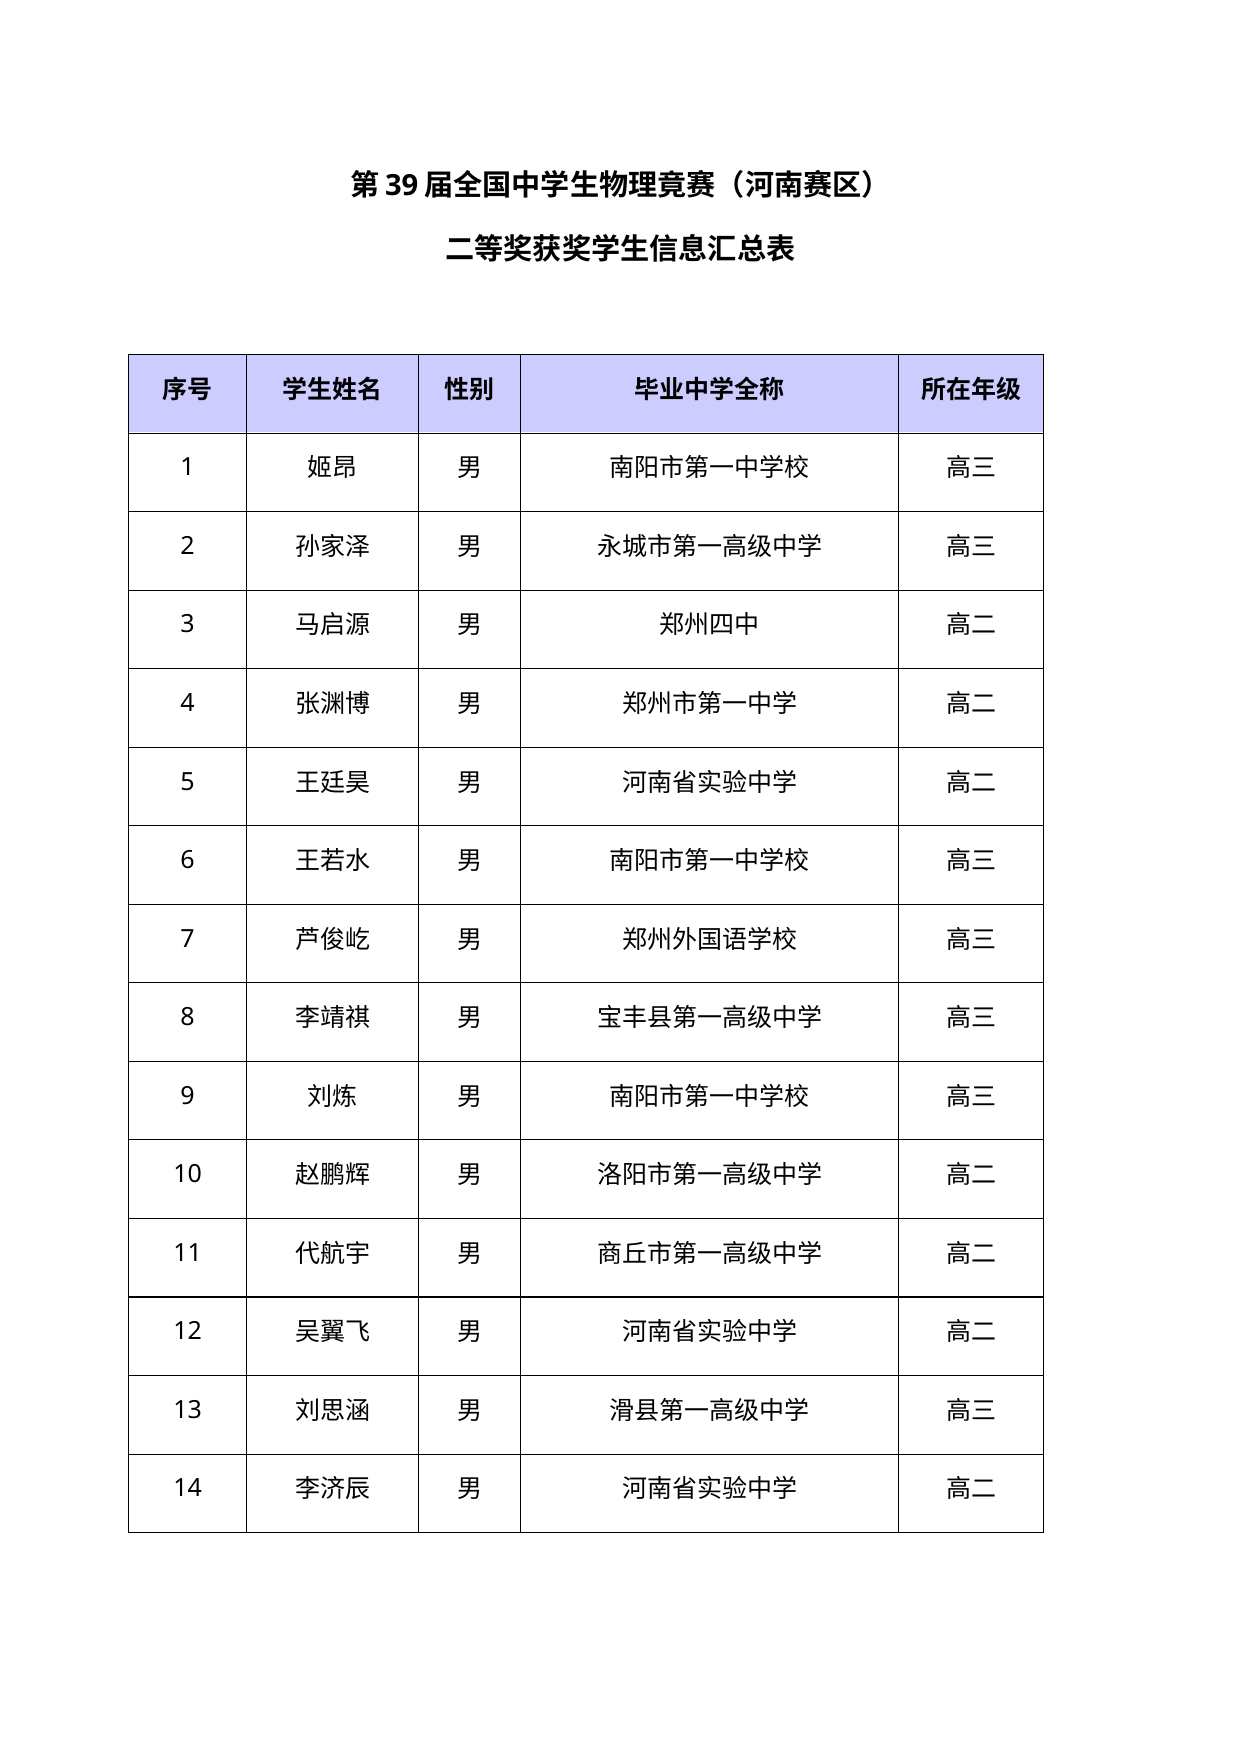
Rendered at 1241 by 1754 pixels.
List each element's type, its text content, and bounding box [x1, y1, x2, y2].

table_cell 郑州市第一中学 [521, 669, 898, 747]
text 二等奖获奖学生信息汇总表 [187, 226, 1053, 268]
table_cell 高二 [899, 1140, 1043, 1218]
table_cell 宝丰县第一高级中学 [521, 983, 898, 1061]
table_cell 高二 [899, 1219, 1043, 1296]
table_cell 男 [419, 826, 520, 904]
table_cell 男 [419, 1219, 520, 1296]
table_cell 高二 [899, 748, 1043, 825]
table_cell 河南省实验中学 [521, 1298, 898, 1375]
table_cell 13 [129, 1376, 246, 1453]
table_cell 5 [129, 748, 246, 825]
table_cell 高二 [899, 1298, 1043, 1375]
table_cell 3 [129, 591, 246, 668]
table_cell 11 [129, 1219, 246, 1296]
text 第39届全国中学生物理竟赛（河南赛区） [187, 162, 1053, 204]
table_cell 刘炼 [247, 1062, 418, 1139]
table_cell 男 [419, 1455, 520, 1532]
table_cell 高二 [899, 591, 1043, 668]
table_cell 男 [419, 1376, 520, 1453]
table_header 序号 [129, 355, 246, 432]
table_cell 男 [419, 591, 520, 668]
table_cell 男 [419, 434, 520, 511]
table_cell 代航宇 [247, 1219, 418, 1296]
table_cell 14 [129, 1455, 246, 1532]
table_cell 男 [419, 748, 520, 825]
table_cell 郑州外国语学校 [521, 905, 898, 982]
table_cell 高三 [899, 1376, 1043, 1453]
table_cell 12 [129, 1298, 246, 1375]
table_cell 商丘市第一高级中学 [521, 1219, 898, 1296]
table_cell 吴翼飞 [247, 1298, 418, 1375]
table_cell 男 [419, 512, 520, 589]
table_cell 7 [129, 905, 246, 982]
table_cell 马启源 [247, 591, 418, 668]
table_header 毕业中学全称 [521, 355, 898, 432]
table_cell 李靖祺 [247, 983, 418, 1061]
table_cell 男 [419, 1298, 520, 1375]
table_header 所在年级 [899, 355, 1043, 432]
table_cell 8 [129, 983, 246, 1061]
table_header 性别 [419, 355, 520, 432]
table_cell 刘思涵 [247, 1376, 418, 1453]
table_cell 男 [419, 669, 520, 747]
table_cell 2 [129, 512, 246, 589]
table_cell 高二 [899, 669, 1043, 747]
table_cell 男 [419, 905, 520, 982]
table_cell 10 [129, 1140, 246, 1218]
table_cell 孙家泽 [247, 512, 418, 589]
table_cell 南阳市第一中学校 [521, 826, 898, 904]
table_cell 高二 [899, 1455, 1043, 1532]
table_cell 4 [129, 669, 246, 747]
table_cell 9 [129, 1062, 246, 1139]
table_cell 高三 [899, 826, 1043, 904]
table_cell 南阳市第一中学校 [521, 1062, 898, 1139]
table_cell 王若水 [247, 826, 418, 904]
table_header 学生姓名 [247, 355, 418, 432]
table_cell 南阳市第一中学校 [521, 434, 898, 511]
table_cell 永城市第一高级中学 [521, 512, 898, 589]
table_cell 李济辰 [247, 1455, 418, 1532]
table_cell 芦俊屹 [247, 905, 418, 982]
table_cell 高三 [899, 512, 1043, 589]
table_cell 河南省实验中学 [521, 1455, 898, 1532]
table_cell 高三 [899, 983, 1043, 1061]
table_cell 张渊博 [247, 669, 418, 747]
table_cell 郑州四中 [521, 591, 898, 668]
table_cell 姬昂 [247, 434, 418, 511]
table_cell 6 [129, 826, 246, 904]
table_cell 高三 [899, 434, 1043, 511]
table_cell 赵鹏辉 [247, 1140, 418, 1218]
table_cell 高三 [899, 1062, 1043, 1139]
table_cell 滑县第一高级中学 [521, 1376, 898, 1453]
table_cell 男 [419, 1062, 520, 1139]
table_cell 高三 [899, 905, 1043, 982]
table_cell 男 [419, 1140, 520, 1218]
table_cell 河南省实验中学 [521, 748, 898, 825]
table_cell 洛阳市第一高级中学 [521, 1140, 898, 1218]
table_cell 王廷昊 [247, 748, 418, 825]
table_cell 1 [129, 434, 246, 511]
table_cell 男 [419, 983, 520, 1061]
